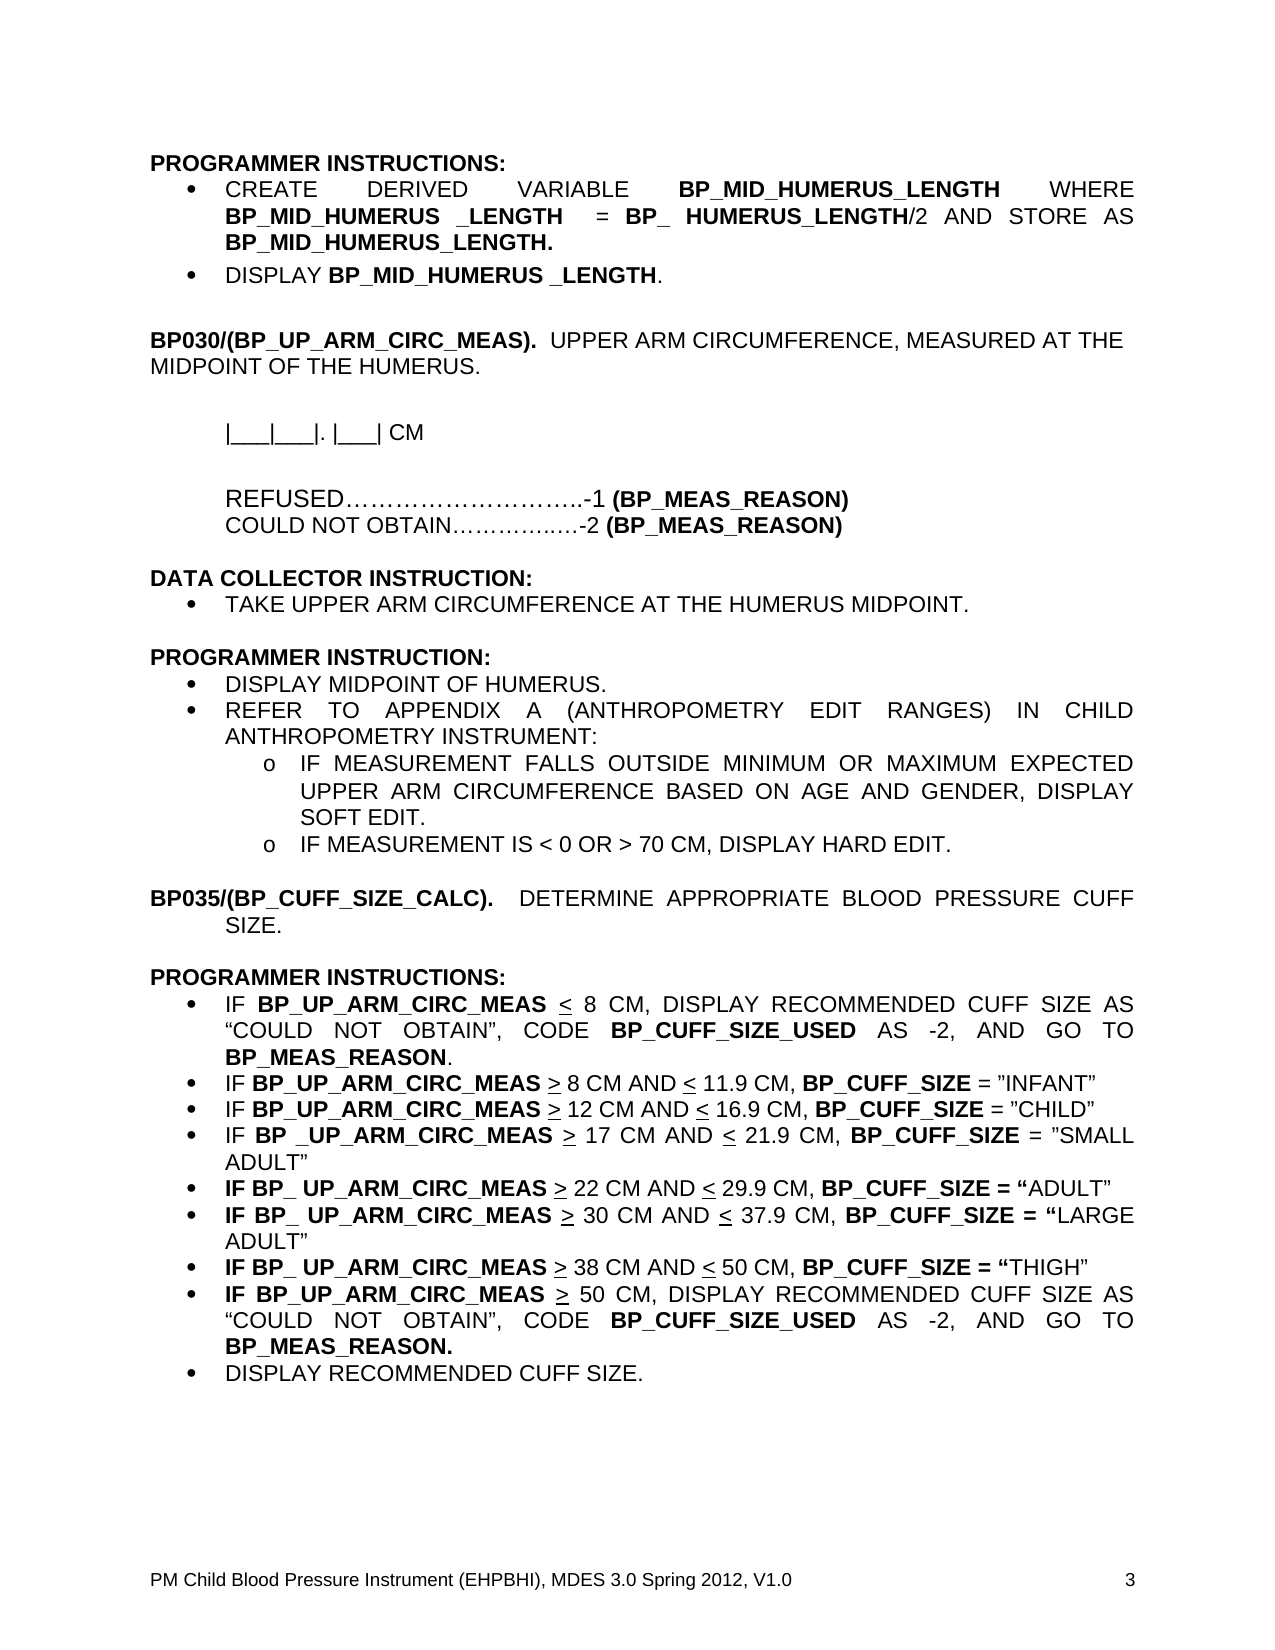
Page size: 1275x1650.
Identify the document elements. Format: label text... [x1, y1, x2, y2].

text PROGRAMMER INSTRUCTION: [150, 644, 1134, 671]
list TAKE UPPER ARM CIRCUMFERENCE AT THE HUMERUS MIDPOINT. [187, 591, 1134, 618]
text REFUSED………………………..-1 (BP_MEAS_REASON) [150, 484, 1134, 512]
text PROGRAMMER INSTRUCTIONS: [150, 150, 1134, 176]
list DISPLAY RECOMMENDED CUFF SIZE. [187, 1360, 1134, 1386]
list IF MEASUREMENT IS < 0 OR > 70 CM, DISPLAY HARD EDIT. [262, 831, 1134, 859]
list IF BP _UP_ARM_CIRC_MEAS > 17 CM AND < 21.9 CM, BP_CUFF_SIZE = ”SMALL ADULT” [187, 1122, 1134, 1175]
text BP035/(BP_CUFF_SIZE_CALC). DETERMINE APPROPRIATE BLOOD PRESSURE CUFF SIZE. [150, 885, 1134, 938]
list IF BP_ UP_ARM_CIRC_MEAS > 38 CM AND < 50 CM, BP_CUFF_SIZE = “THIGH” [187, 1254, 1134, 1281]
subtitle BP030/(BP_UP_ARM_CIRC_MEAS). UPPER ARM CIRCUMFERENCE, MEASURED AT THE MIDPOINT OF THE HUMERUS. [150, 327, 1134, 379]
text COULD NOT OBTAIN…………..…-2 (BP_MEAS_REASON) [150, 512, 1134, 539]
list REFER TO APPENDIX A (ANTHROPOMETRY EDIT RANGES) IN CHILD ANTHROPOMETRY INSTRUMENT: [187, 697, 1134, 749]
subtitle |___|___|. |___| CM [150, 418, 1134, 445]
list IF BP_UP_ARM_CIRC_MEAS > 12 CM AND < 16.9 CM, BP_CUFF_SIZE = ”CHILD” [187, 1096, 1134, 1122]
subtitle DISPLAY BP_MID_HUMERUS _LENGTH. [187, 262, 1134, 288]
list IF BP_UP_ARM_CIRC_MEAS > 50 CM, DISPLAY RECOMMENDED CUFF SIZE AS “COULD NOT OBTAIN”, CODE BP_CUFF_SIZE_USED AS -2, AND GO TO BP_MEAS_REASON. [187, 1281, 1134, 1360]
text PROGRAMMER INSTRUCTIONS: [150, 964, 1134, 991]
list CREATE DERIVED VARIABLE BP_MID_HUMERUS_LENGTH WHERE BP_MID_HUMERUS _LENGTH = BP_ HUMERUS_LENGTH/2 AND STORE AS BP_MID_HUMERUS_LENGTH. [187, 176, 1134, 255]
list IF BP_UP_ARM_CIRC_MEAS < 8 CM, DISPLAY RECOMMENDED CUFF SIZE AS “COULD NOT OBTAIN”, CODE BP_CUFF_SIZE_USED AS -2, AND GO TO BP_MEAS_REASON. [187, 991, 1134, 1070]
list IF MEASUREMENT FALLS OUTSIDE MINIMUM OR MAXIMUM EXPECTED UPPER ARM CIRCUMFERENCE BASED ON AGE AND GENDER, DISPLAY SOFT EDIT. [262, 749, 1134, 831]
list IF BP_UP_ARM_CIRC_MEAS > 8 CM AND < 11.9 CM, BP_CUFF_SIZE = ”INFANT” [187, 1070, 1134, 1096]
text DATA COLLECTOR INSTRUCTION: [150, 565, 1134, 591]
list DISPLAY MIDPOINT OF HUMERUS. [187, 671, 1134, 697]
list IF BP_ UP_ARM_CIRC_MEAS > 30 CM AND < 37.9 CM, BP_CUFF_SIZE = “LARGE ADULT” [187, 1202, 1134, 1254]
list IF BP_ UP_ARM_CIRC_MEAS > 22 CM AND < 29.9 CM, BP_CUFF_SIZE = “ADULT” [187, 1175, 1134, 1202]
